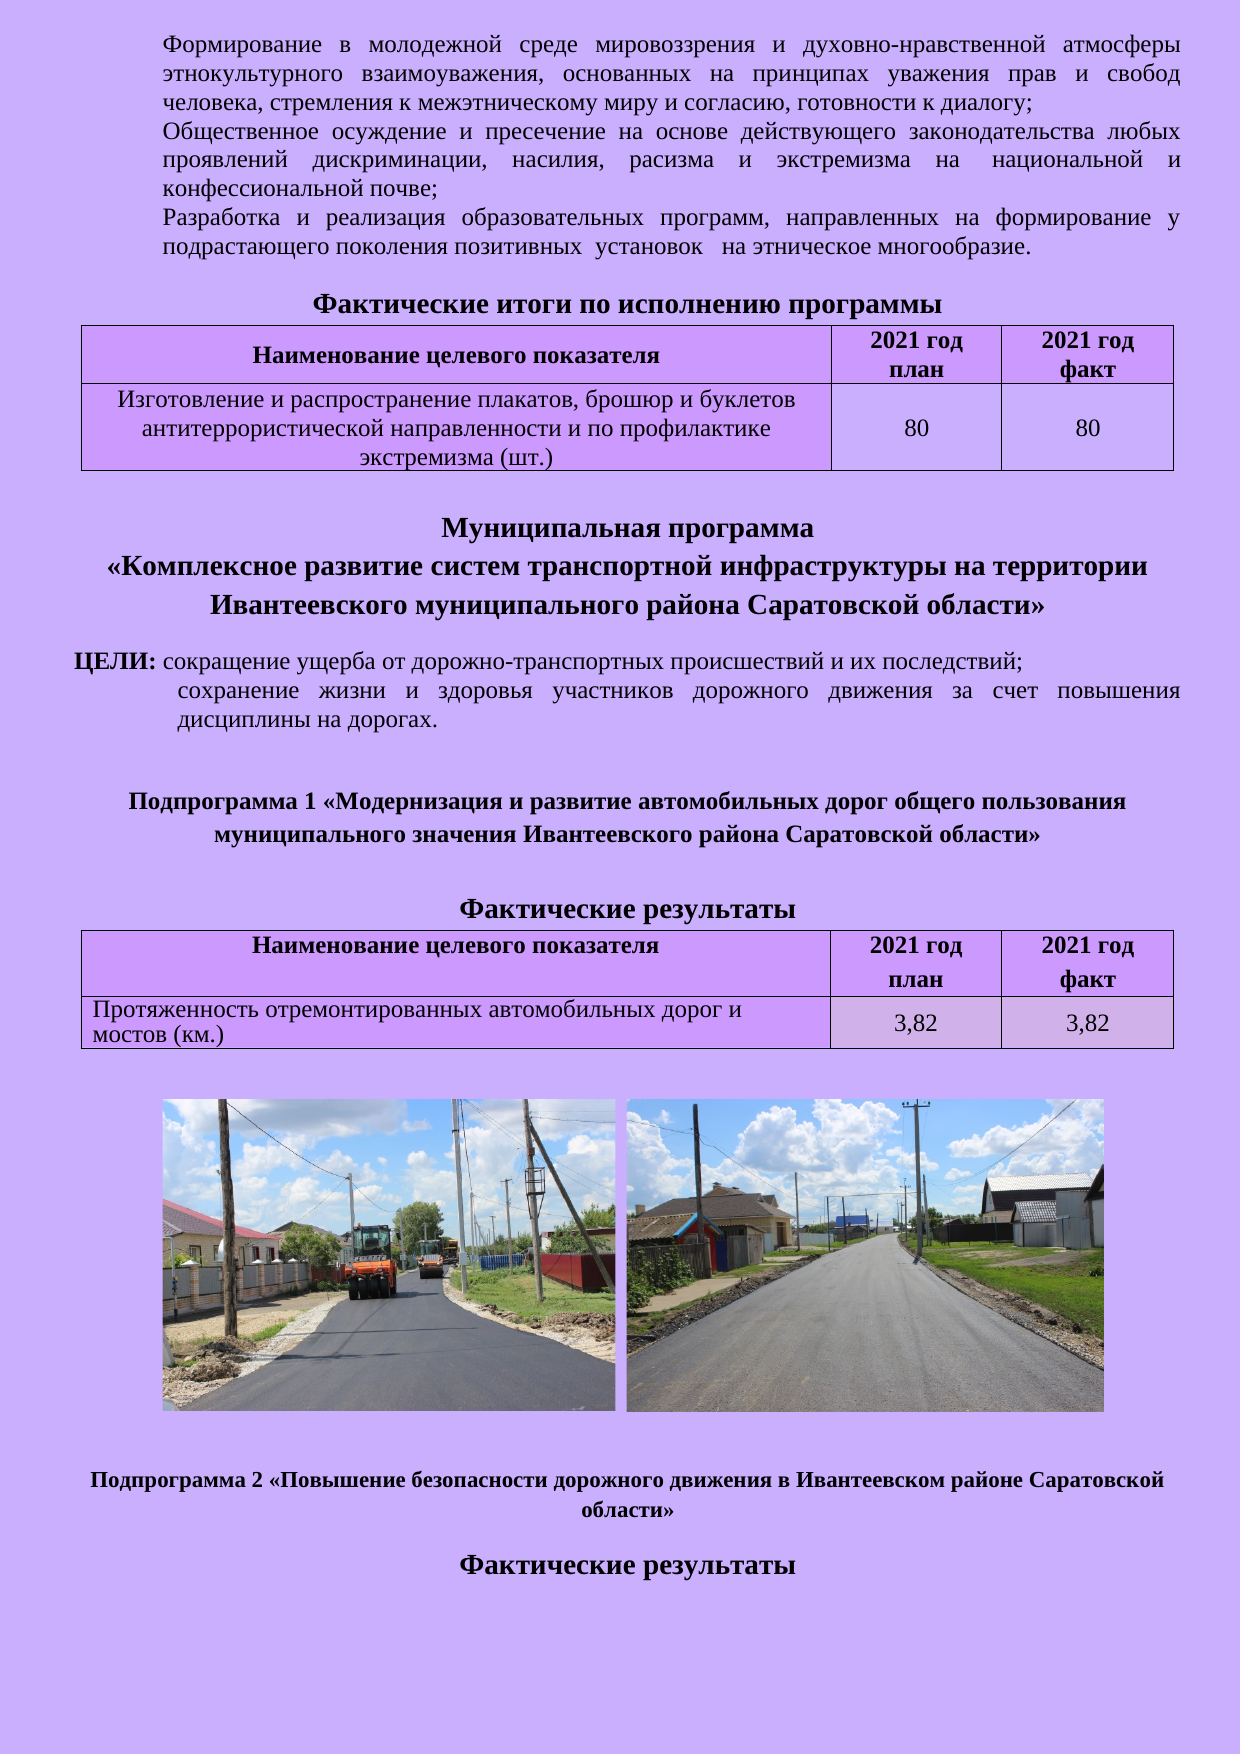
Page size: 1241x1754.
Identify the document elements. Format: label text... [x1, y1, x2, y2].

table_cell 3,82 [1002, 997, 1173, 1047]
text Фактические результаты [74, 891, 1181, 924]
picture [626, 1099, 1104, 1412]
table_cell Изготовление и распространение плакатов, брошюр и буклетов антитеррористической направленности и по профилактике экстремизма (шт.) [82, 384, 831, 470]
text «Комплексное развитие систем транспортной инфраструктуры на территории Ивантеевского муниципального района Саратовской области» [74, 548, 1181, 621]
picture [162, 1099, 616, 1411]
table_header 2021 год план [832, 326, 1001, 383]
table_cell 3,82 [831, 997, 1001, 1047]
table_cell Протяженность отремонтированных автомобильных дорог и мостов (км.) [82, 997, 830, 1047]
table_header Наименование целевого показателя [82, 931, 830, 996]
table_header [151, 1100, 615, 1436]
text Разработка и реализация образовательных программ, направленных на формирование у подрастающего поколения позитивных установок на этническое многообразие. [162, 202, 1181, 259]
table_header Наименование целевого показателя [82, 326, 831, 383]
text сохранение жизни и здоровья участников дорожного движения за счет повышения дисциплины на дорогах. [177, 675, 1181, 733]
table_header 2021 год факт [1002, 326, 1173, 383]
table_header 2021 год план [831, 931, 1001, 996]
text Подпрограмма 1 «Модернизация и развитие автомобильных дорог общего пользования муниципального значения Ивантеевского района Саратовской области» [74, 786, 1181, 848]
text Фактические результаты [74, 1547, 1181, 1581]
table_header 2021 год факт [1002, 931, 1173, 996]
text ЦЕЛИ: сокращение ущерба от дорожно-транспортных происшествий и их последствий; [74, 646, 1181, 675]
table_header [615, 1100, 1104, 1436]
text Муниципальная программа [74, 510, 1181, 543]
text Фактические итоги по исполнению программы [74, 286, 1181, 319]
text Подпрограмма 2 «Повышение безопасности дорожного движения в Ивантеевском районе Саратовской области» [74, 1466, 1181, 1523]
text Общественное осуждение и пресечение на основе действующего законодательства любых проявлений дискриминации, насилия, расизма и экстремизма на национальной и конфессиональной почве; [162, 116, 1181, 202]
text Формирование в молодежной среде мировоззрения и духовно-нравственной атмосферы этнокультурного взаимоуважения, основанных на принципах уважения прав и свобод человека, стремления к межэтническому миру и согласию, готовности к диалогу; [162, 29, 1181, 116]
table_cell 80 [832, 384, 1001, 470]
table_cell 80 [1002, 384, 1173, 470]
